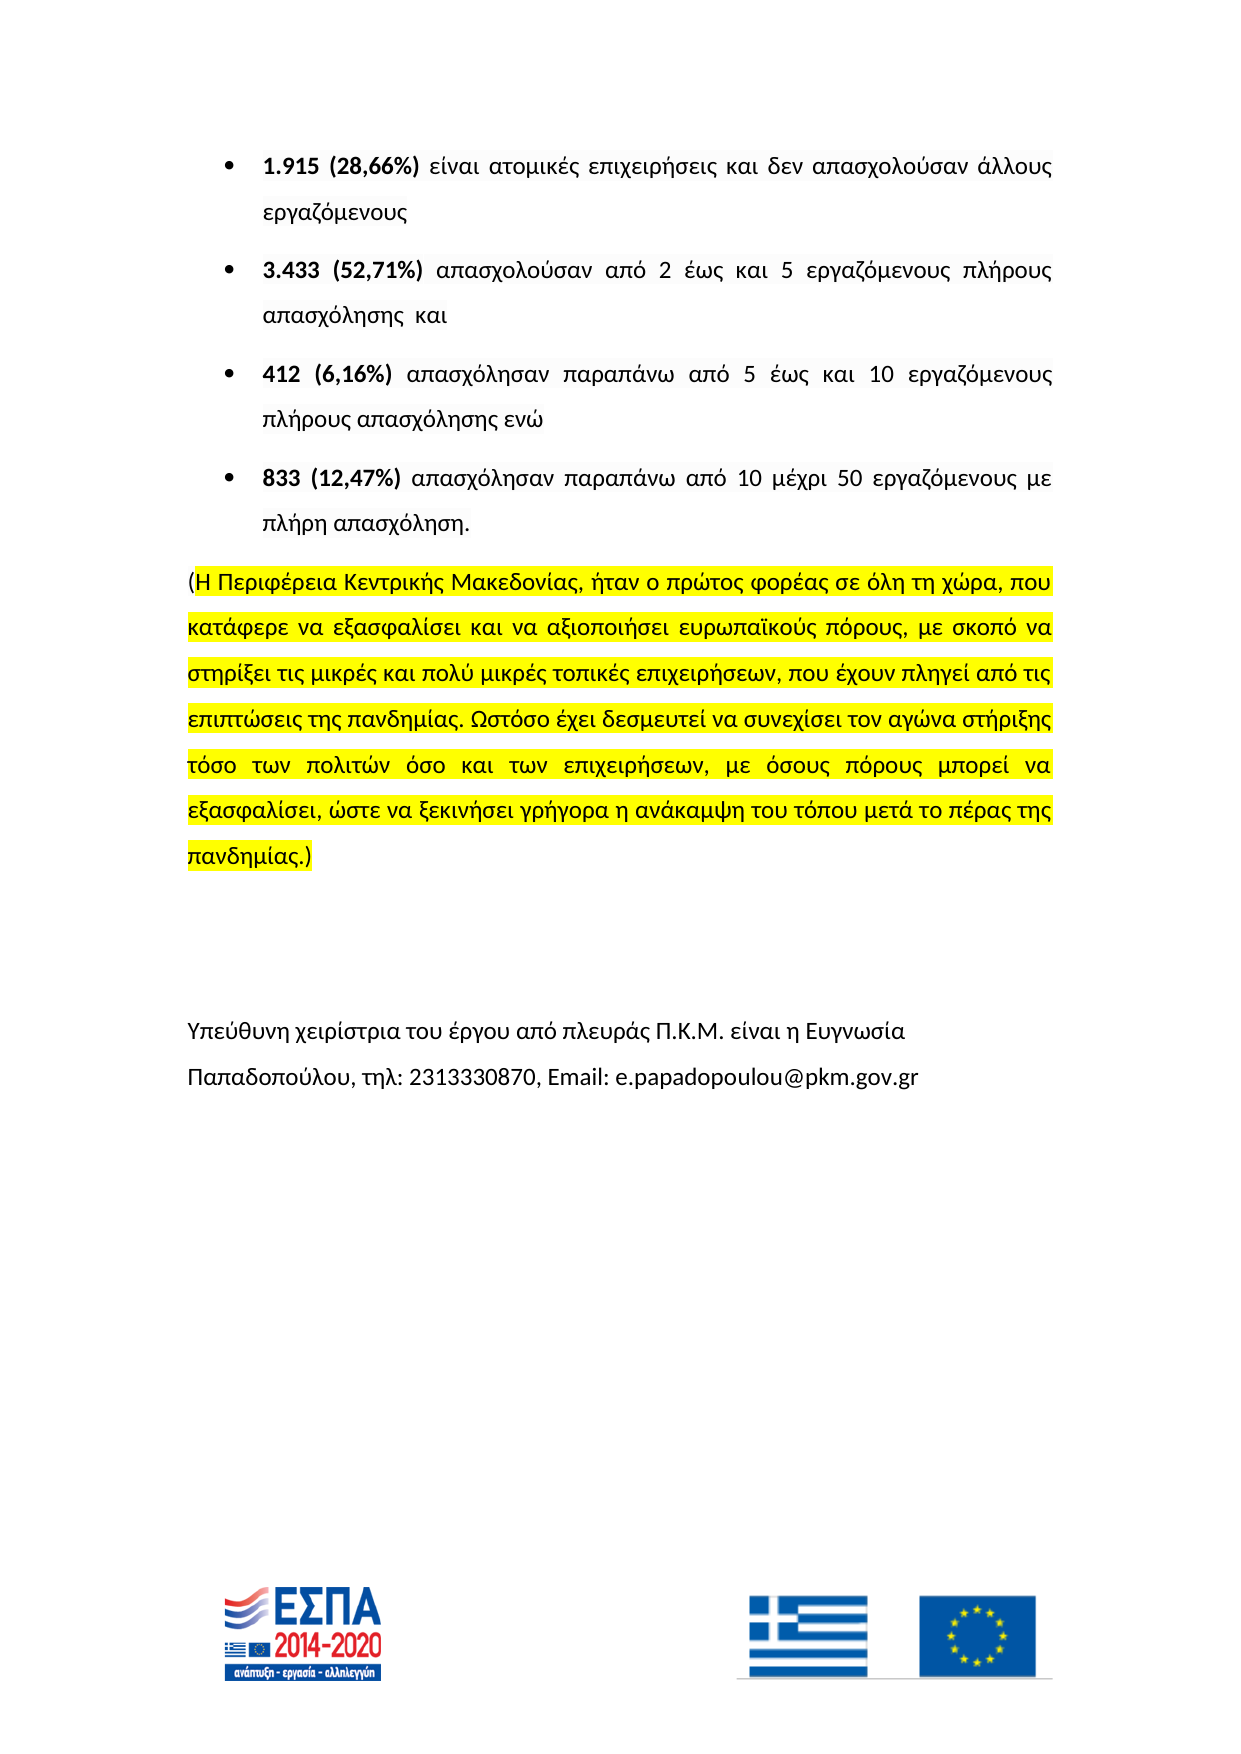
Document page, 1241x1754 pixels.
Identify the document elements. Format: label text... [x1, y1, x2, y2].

picture [736, 1591, 1053, 1681]
list 833 (12,47%) απασχόλησαν παραπάνω από 10 μέχρι 50 εργαζόμενους με πλήρη απασχόληση. [225, 462, 1053, 538]
text (Η Περιφέρεια Κεντρικής Μακεδονίας, ήταν ο πρώτος φορέας σε όλη τη χώρα, που κατάφερε να εξασφαλίσει και να αξιοποιήσει ευρωπαϊκούς πόρους, με σκοπό να στηρίξει τις μικρές και πολύ μικρές τοπικές επιχειρήσεων, που έχουν πληγεί από τις επιπτώσεις της πανδημίας. Ωστόσο έχει δεσμευτεί να συνεχίσει τον αγώνα στήριξης τόσο των πολιτών όσο και των επιχειρήσεων, με όσους πόρους μπορεί να εξασφαλίσει, ώστε να ξεκινήσει γρήγορα η ανάκαμψη του τόπου μετά το πέρας της πανδημίας.) [187, 763, 1053, 871]
list 3.433 (52,71%) απασχολούσαν από 2 έως και 5 εργαζόμενους πλήρους απασχόλησης και [225, 254, 1053, 330]
picture [224, 1587, 381, 1681]
list 1.915 (28,66%) είναι ατομικές επιχειρήσεις και δεν απασχολούσαν άλλους εργαζόμενους [225, 150, 1053, 226]
text (Η Περιφέρεια Κεντρικής Μακεδονίας, ήταν ο πρώτος φορέας σε όλη τη χώρα, που κατάφερε να εξασφαλίσει και να αξιοποιήσει ευρωπαϊκούς πόρους, με σκοπό να στηρίξει τις μικρές και πολύ μικρές τοπικές επιχειρήσεων, που έχουν πληγεί από τις επιπτώσεις της πανδημίας. Ωστόσο έχει δεσμευτεί να συνεχίσει τον αγώνα στήριξης τόσο των πολιτών όσο και των επιχειρήσεων, με όσους πόρους μπορεί να εξασφαλίσει, ώστε να ξεκινήσει γρήγορα η ανάκαμψη του τόπου μετά το πέρας της πανδημίας.) [187, 566, 1053, 761]
list 412 (6,16%) απασχόλησαν παραπάνω από 5 έως και 10 εργαζόμενους πλήρους απασχόλησης ενώ [225, 358, 1053, 434]
text Υπεύθυνη χειρίστρια του έργου από πλευράς Π.Κ.Μ. είναι η Ευγνωσία Παπαδοπούλου, τηλ: 2313330870, Email: e.papadopoulou@pkm.gov.gr [187, 1015, 1053, 1091]
